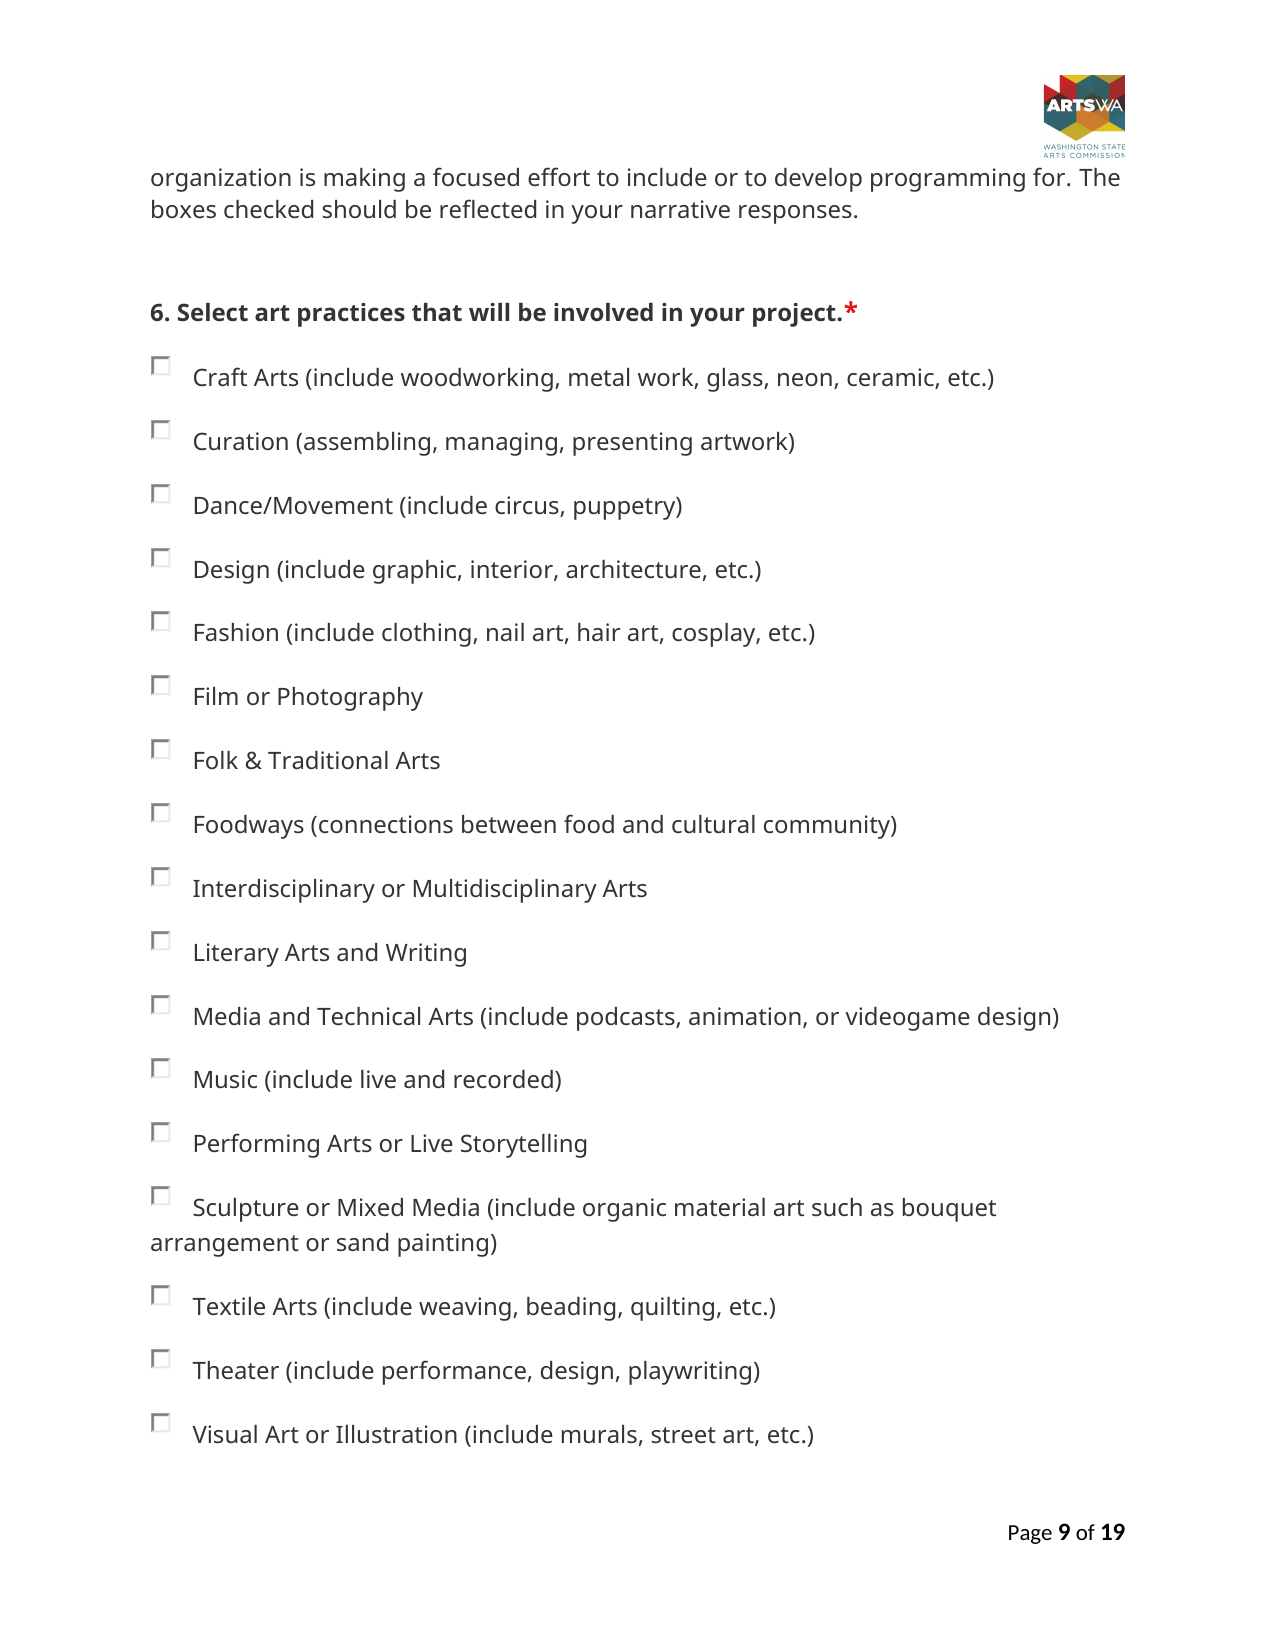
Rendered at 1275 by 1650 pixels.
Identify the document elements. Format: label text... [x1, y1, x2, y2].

text Media and Technical Arts (include podcasts, animation, or videogame design) [150, 987, 1125, 1032]
text Sculpture or Mixed Media (include organic material art such as bouquet arrangement or sand painting) [150, 1179, 1125, 1259]
text Design (include graphic, interior, architecture, etc.) [150, 540, 1125, 585]
text Curation (assembling, managing, presenting artwork) [150, 413, 1125, 457]
text Interdisciplinary or Multidisciplinary Arts [150, 860, 1125, 904]
text Fashion (include clothing, nail art, hair art, cosplay, etc.) [150, 604, 1125, 649]
text Music (include live and recorded) [150, 1051, 1125, 1096]
text Literary Arts and Writing [150, 923, 1125, 968]
text Visual Art or Illustration (include murals, street art, etc.) [150, 1406, 1125, 1450]
text Foodways (connections between food and cultural community) [150, 796, 1125, 840]
text Textile Arts (include weaving, beading, quilting, etc.) [150, 1278, 1125, 1323]
text 6. Select art practices that will be involved in your project.* [150, 294, 1125, 329]
text Dance/Movement (include circus, puppetry) [150, 477, 1125, 521]
picture [1043, 75, 1125, 161]
text Film or Photography [150, 668, 1125, 713]
text Craft Arts (include woodworking, metal work, glass, neon, ceramic, etc.) [150, 349, 1125, 393]
text Theater (include performance, design, playwriting) [150, 1342, 1125, 1386]
text Folk & Traditional Arts [150, 732, 1125, 777]
text Performing Arts or Live Storytelling [150, 1115, 1125, 1160]
